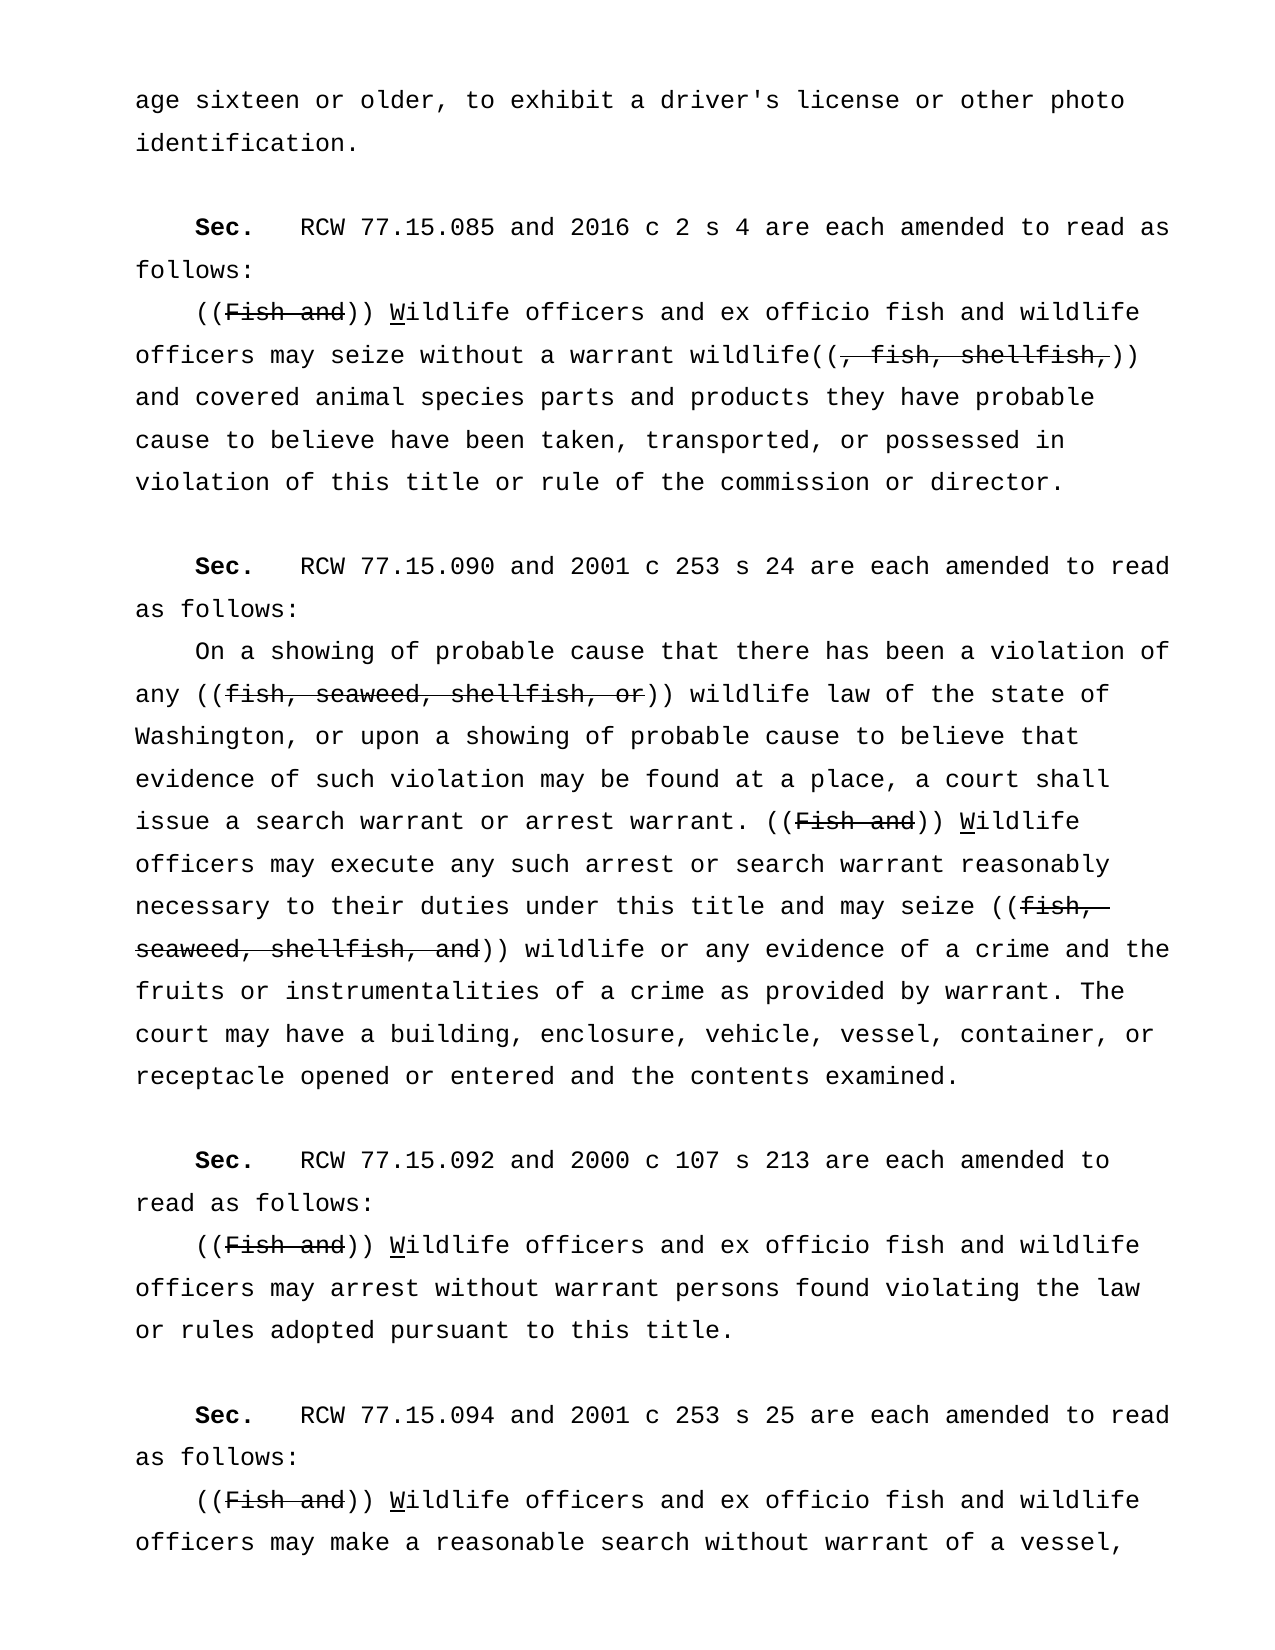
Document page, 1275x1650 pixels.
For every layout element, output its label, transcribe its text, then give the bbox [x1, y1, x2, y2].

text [135, 75, 1170, 160]
text ((Fish and)) Wildlife officers and ex officio fish and wildlife officers may arrest without warrant persons found violating the law or rules adopted pursuant to this title. [135, 1220, 1170, 1347]
text Sec. RCW 77.15.085 and 2016 c 2 s 4 are each amended to read as follows: [135, 202, 1170, 287]
text Sec. RCW 77.15.090 and 2001 c 253 s 24 are each amended to read as follows: [135, 541, 1170, 626]
text On a showing of probable cause that there has been a violation of any ((fish, seaweed, shellfish, or)) wildlife law of the state of Washington, or upon a showing of probable cause to believe that evidence of such violation may be found at a place, a court shall issue a search warrant or arrest warrant. ((Fish and)) Wildlife officers may execute any such arrest or search warrant reasonably necessary to their duties under this title and may seize ((fish, seaweed, shellfish, and)) wildlife or any evidence of a crime and the fruits or instrumentalities of a crime as provided by warrant. The court may have a building, enclosure, vehicle, vessel, container, or receptacle opened or entered and the contents examined. [135, 626, 1170, 1093]
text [135, 1474, 1170, 1559]
text ((Fish and)) Wildlife officers and ex officio fish and wildlife officers may seize without a warrant wildlife((, fish, shellfish,)) and covered animal species parts and products they have probable cause to believe have been taken, transported, or possessed in violation of this title or rule of the commission or director. [135, 287, 1170, 499]
text Sec. RCW 77.15.094 and 2001 c 253 s 25 are each amended to read as follows: [135, 1389, 1170, 1474]
text Sec. RCW 77.15.092 and 2000 c 107 s 213 are each amended to read as follows: [135, 1135, 1170, 1220]
